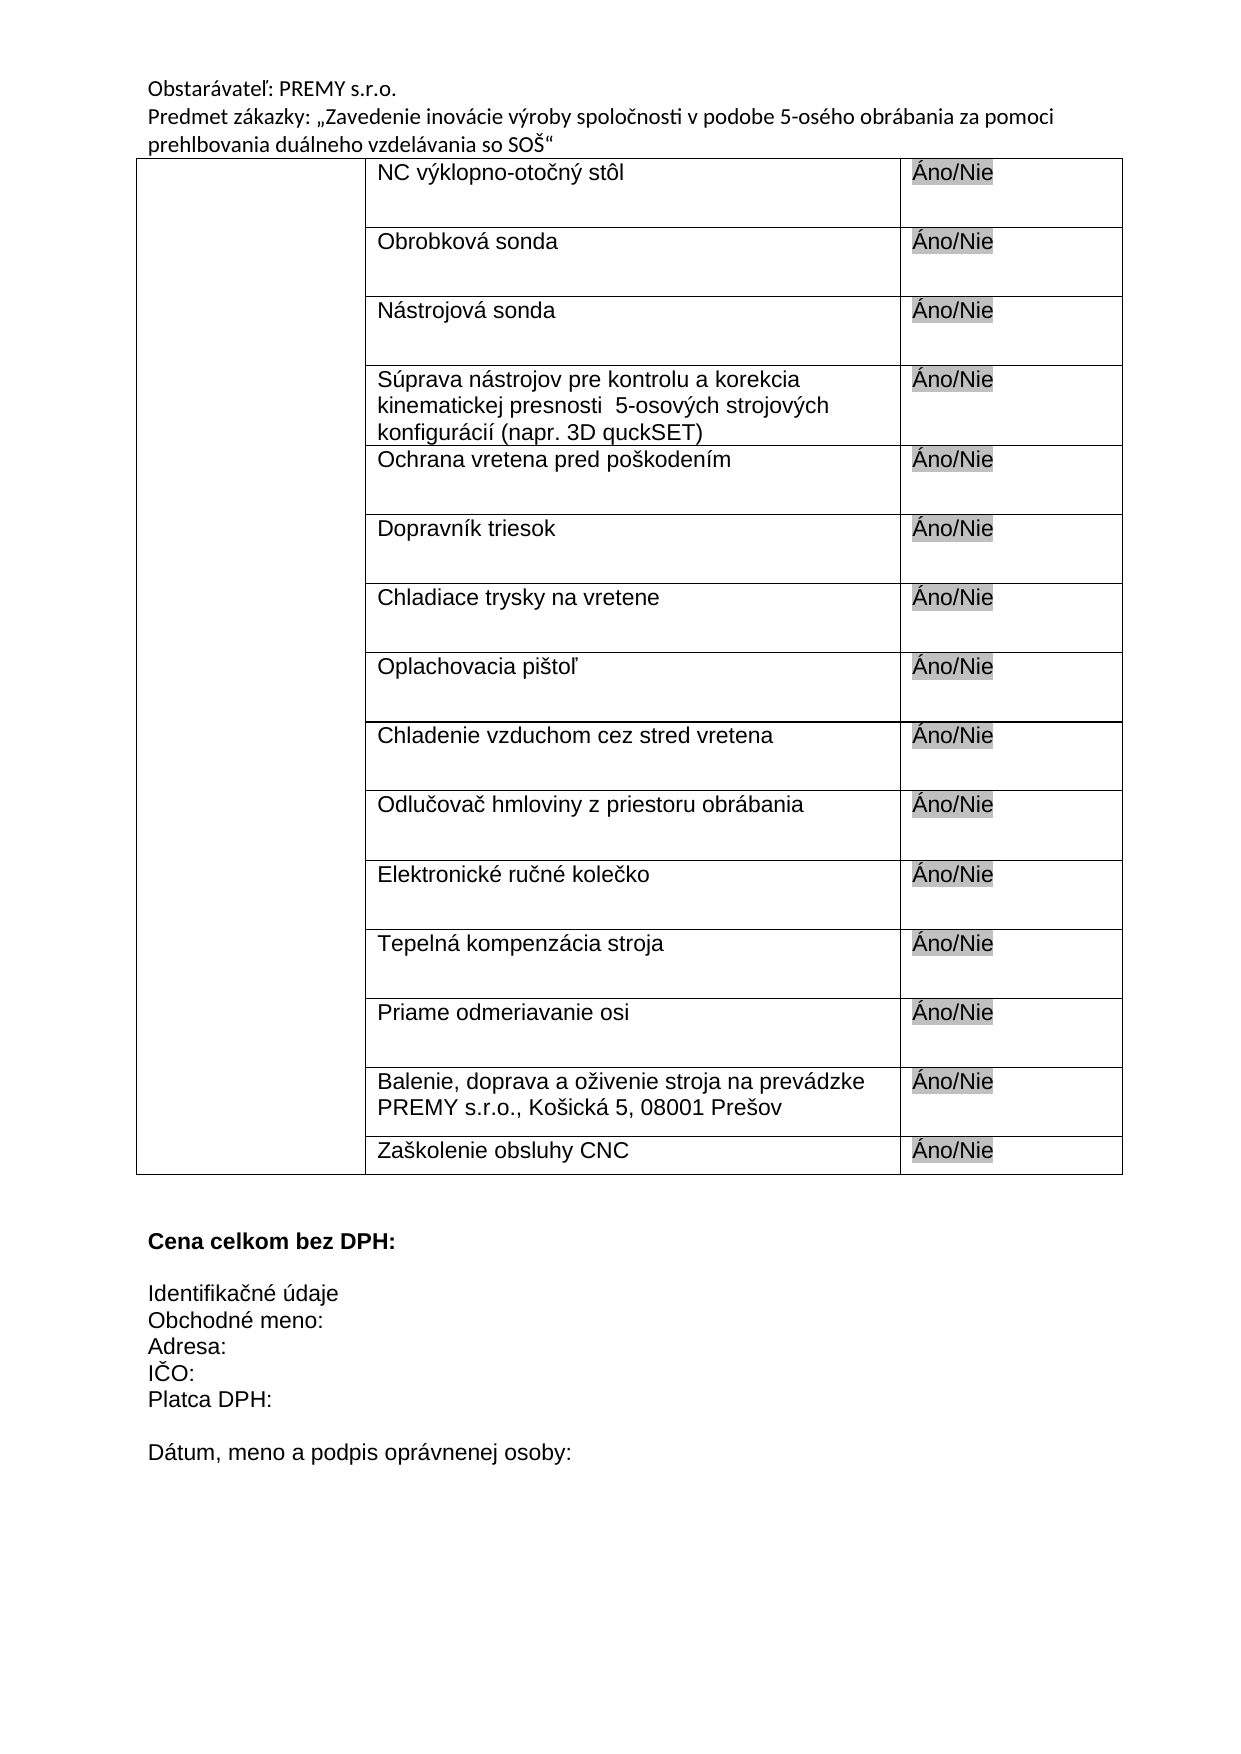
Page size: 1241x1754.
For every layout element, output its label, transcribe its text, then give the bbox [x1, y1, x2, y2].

table_cell Áno/Nie [901, 297, 1122, 365]
text Cena celkom bez DPH: [148, 1228, 1093, 1254]
table_cell Áno/Nie [901, 723, 1122, 790]
table_cell Oplachovacia pištoľ [366, 653, 900, 721]
text Platca DPH: [148, 1386, 1093, 1412]
table_cell Obrobková sonda [366, 228, 900, 296]
table_cell Nástrojová sonda [366, 297, 900, 365]
table_cell Súprava nástrojov pre kontrolu a korekcia kinematickej presnosti 5-osových strojových konfigurácií (napr. 3D quckSET) [366, 366, 900, 445]
table_cell Dopravník triesok [366, 515, 900, 583]
table_cell Tepelná kompenzácia stroja [366, 930, 900, 998]
table_cell Ochrana vretena pred poškodením [366, 446, 900, 514]
table_cell Áno/Nie [901, 228, 1122, 296]
table_cell Áno/Nie [901, 861, 1122, 928]
table_cell NC výklopno-otočný stôl [366, 159, 900, 227]
table_cell Chladenie vzduchom cez stred vretena [366, 723, 900, 790]
table_cell Odlučovač hmloviny z priestoru obrábania [366, 791, 900, 859]
table_cell Áno/Nie [901, 1137, 1122, 1174]
table_cell Elektronické ručné kolečko [366, 861, 900, 928]
text Identifikačné údaje [148, 1280, 1093, 1307]
table_cell Chladiace trysky na vretene [366, 584, 900, 652]
text IČO: [148, 1359, 1093, 1386]
text Obchodné meno: [148, 1307, 1093, 1333]
table_cell Zaškolenie obsluhy CNC [366, 1137, 900, 1174]
table_cell Áno/Nie [901, 653, 1122, 721]
table_cell Áno/Nie [901, 1068, 1122, 1136]
table_cell Áno/Nie [901, 999, 1122, 1067]
table_cell Áno/Nie [901, 584, 1122, 652]
text Dátum, meno a podpis oprávnenej osoby: [148, 1438, 1093, 1465]
table_cell Áno/Nie [901, 159, 1122, 227]
table_cell Áno/Nie [901, 366, 1122, 445]
table_cell Áno/Nie [901, 446, 1122, 514]
table_cell Áno/Nie [901, 515, 1122, 583]
table_cell Áno/Nie [901, 930, 1122, 998]
table_cell Priame odmeriavanie osi [366, 999, 900, 1067]
text Adresa: [148, 1333, 1093, 1359]
table_cell Áno/Nie [901, 791, 1122, 859]
table_cell Balenie, doprava a oživenie stroja na prevádzke PREMY s.r.o., Košická 5, 08001 Prešov [366, 1068, 900, 1136]
